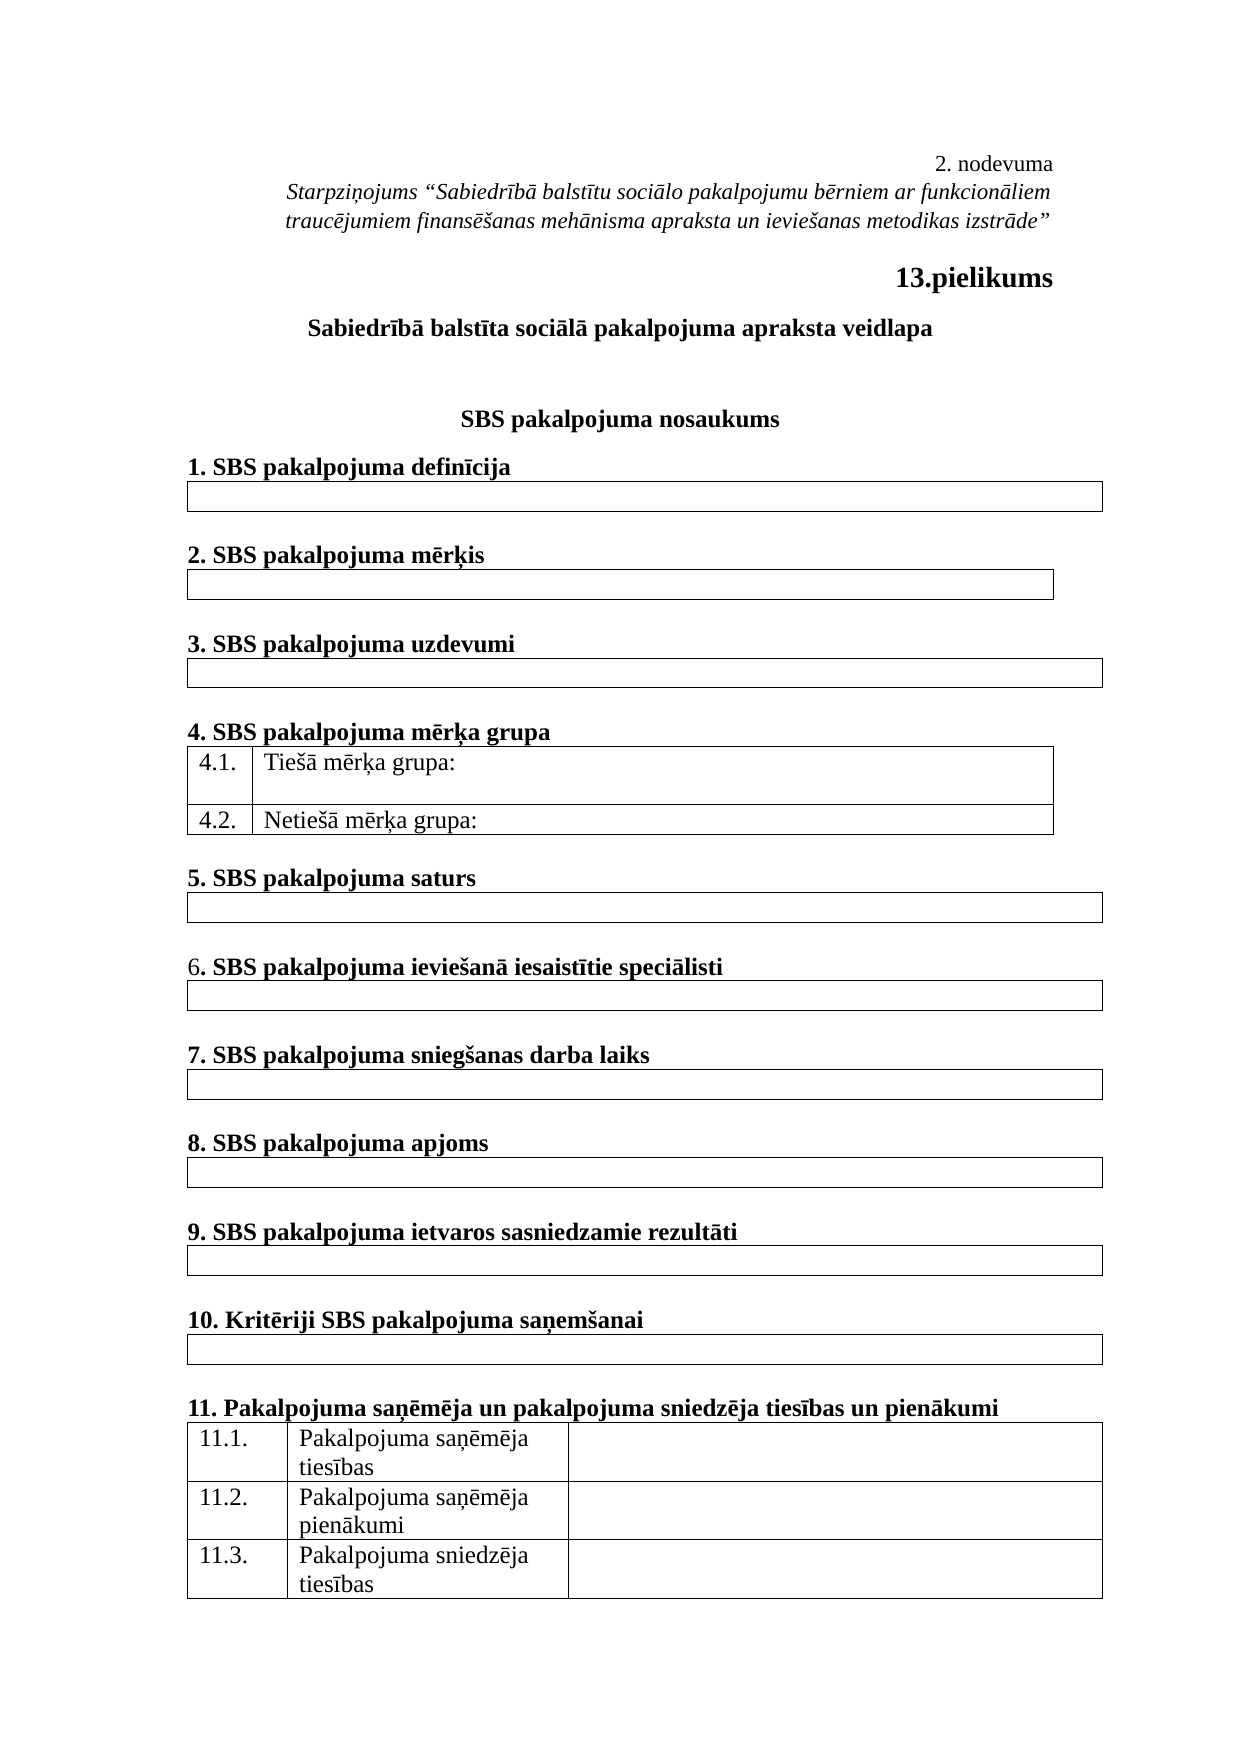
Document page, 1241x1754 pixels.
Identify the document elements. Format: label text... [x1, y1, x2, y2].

subtitle Sabiedrībā balstīta sociālā pakalpojuma apraksta veidlapa [187, 313, 1053, 342]
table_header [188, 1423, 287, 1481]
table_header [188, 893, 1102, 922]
text 2. nodevuma [187, 150, 1053, 176]
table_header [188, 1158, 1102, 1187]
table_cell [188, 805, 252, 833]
text Starpziņojums “Sabiedrībā balstītu sociālo pakalpojumu bērniem ar funkcionāliem traucējumiem finansēšanas mehānisma apraksta un ieviešanas metodikas izstrāde” [187, 178, 1053, 233]
text 11. Pakalpojuma saņēmēja un pakalpojuma sniedzēja tiesības un pienākumi [187, 1393, 1053, 1422]
text 7. SBS pakalpojuma sniegšanas darba laiks [187, 1040, 1053, 1069]
text 6. SBS pakalpojuma ieviešanā iesaistītie speciālisti [187, 952, 1053, 980]
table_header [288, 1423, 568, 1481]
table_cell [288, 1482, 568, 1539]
subtitle 13.pielikums [187, 260, 1053, 294]
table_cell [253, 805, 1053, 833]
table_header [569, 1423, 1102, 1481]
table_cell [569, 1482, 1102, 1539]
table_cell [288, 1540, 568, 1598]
text 2. SBS pakalpojuma mērķis [187, 540, 1053, 569]
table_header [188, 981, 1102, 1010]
text 10. Kritēriji SBS pakalpojuma saņemšanai [187, 1305, 1053, 1334]
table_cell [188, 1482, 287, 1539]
text SBS pakalpojuma nosaukums [187, 404, 1053, 433]
text 4. SBS pakalpojuma mērķa grupa [187, 717, 1053, 746]
text 9. SBS pakalpojuma ietvaros sasniedzamie rezultāti [187, 1217, 1053, 1245]
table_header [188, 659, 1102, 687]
text 1. SBS pakalpojuma definīcija [187, 452, 1053, 481]
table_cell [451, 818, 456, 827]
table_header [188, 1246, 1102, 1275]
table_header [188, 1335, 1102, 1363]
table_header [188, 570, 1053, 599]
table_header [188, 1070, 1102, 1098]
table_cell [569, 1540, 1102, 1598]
text 8. SBS pakalpojuma apjoms [187, 1128, 1053, 1157]
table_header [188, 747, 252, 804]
text 5. SBS pakalpojuma saturs [187, 863, 1053, 892]
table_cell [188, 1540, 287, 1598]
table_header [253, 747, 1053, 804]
text 3. SBS pakalpojuma uzdevumi [187, 629, 1053, 657]
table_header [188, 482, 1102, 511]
